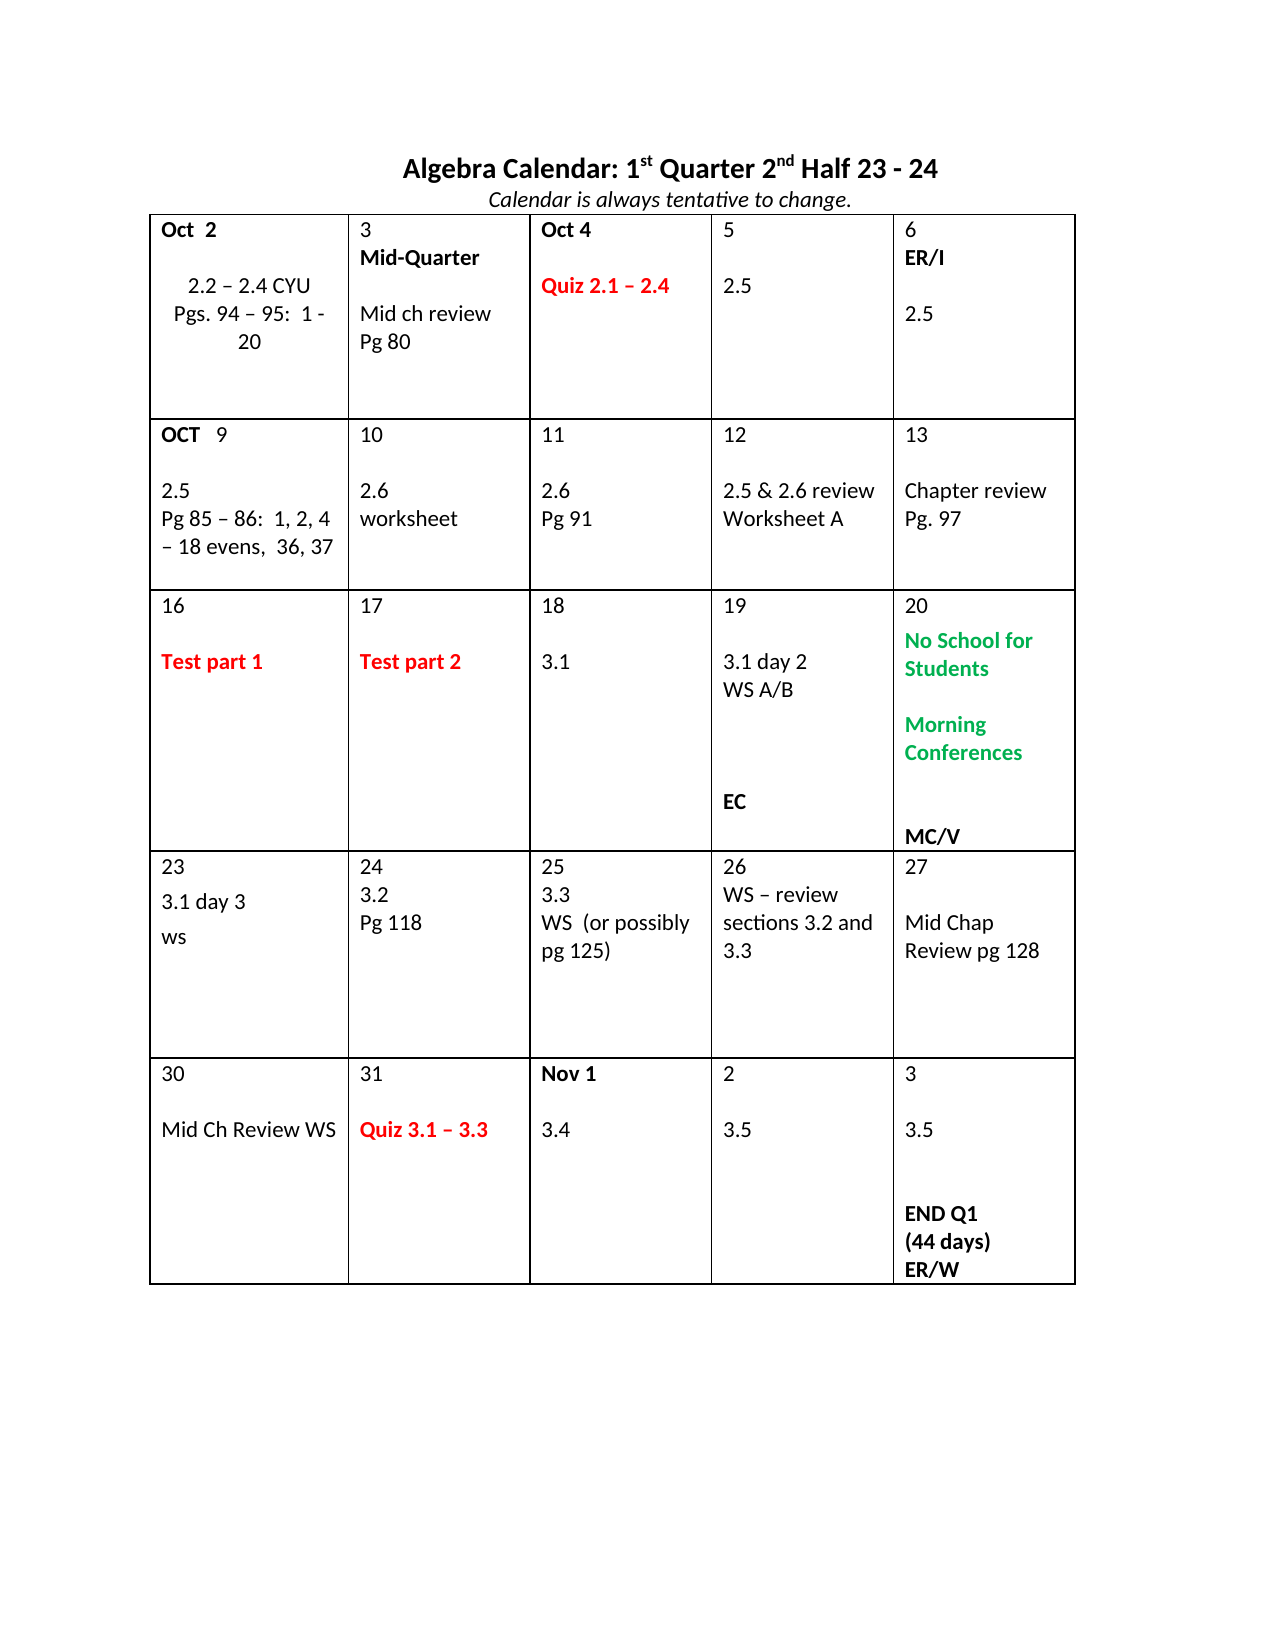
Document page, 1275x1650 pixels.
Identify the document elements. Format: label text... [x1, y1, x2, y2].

table_header Oct 2 2.2 – 2.4 CYU Pgs. 94 – 95: 1 - 20 [151, 215, 348, 418]
table_cell 30 Mid Ch Review WS [151, 1059, 348, 1283]
table_cell 16 Test part 1 [151, 591, 348, 850]
text Algebra Calendar: 1st Quarter 2nd Half 23 - 24 [141, 150, 1200, 186]
table_cell 11 2.6 Pg 91 [531, 420, 711, 589]
table_cell 31 Quiz 3.1 – 3.3 [349, 1059, 529, 1283]
table_header Oct 4 Quiz 2.1 – 2.4 [531, 215, 711, 418]
table_cell 10 2.6 worksheet [349, 420, 529, 589]
table_cell 3 3.5 END Q1 (44 days) ER/W [894, 1059, 1074, 1283]
table_cell 20 No School for Students Morning Conferences MC/V [894, 591, 1074, 850]
table_cell 19 3.1 day 2 WS A/B EC [712, 591, 893, 850]
table_cell 24 3.2 Pg 118 [349, 852, 529, 1057]
table_header 3 Mid-Quarter Mid ch review Pg 80 [349, 215, 529, 418]
table_header 6 ER/I 2.5 [894, 215, 1074, 418]
table_cell 25 3.3 WS (or possibly pg 125) [531, 852, 711, 1057]
table_header 5 2.5 [712, 215, 893, 418]
table_cell 17 Test part 2 [349, 591, 529, 850]
table_cell 2 3.5 [712, 1059, 893, 1283]
table_cell 26 WS – review sections 3.2 and 3.3 [712, 852, 893, 1057]
text Calendar is always tentative to change. [141, 186, 1200, 214]
table_cell OCT 9 2.5 Pg 85 – 86: 1, 2, 4 – 18 evens, 36, 37 [151, 420, 348, 589]
table_cell 12 2.5 & 2.6 review Worksheet A [712, 420, 893, 589]
table_cell 13 Chapter review Pg. 97 [894, 420, 1074, 589]
table_cell 27 Mid Chap Review pg 128 [894, 852, 1074, 1057]
table_cell 23 3.1 day 3 ws [151, 852, 348, 1057]
table_cell 18 3.1 [531, 591, 711, 850]
table_cell Nov 1 3.4 [531, 1059, 711, 1283]
